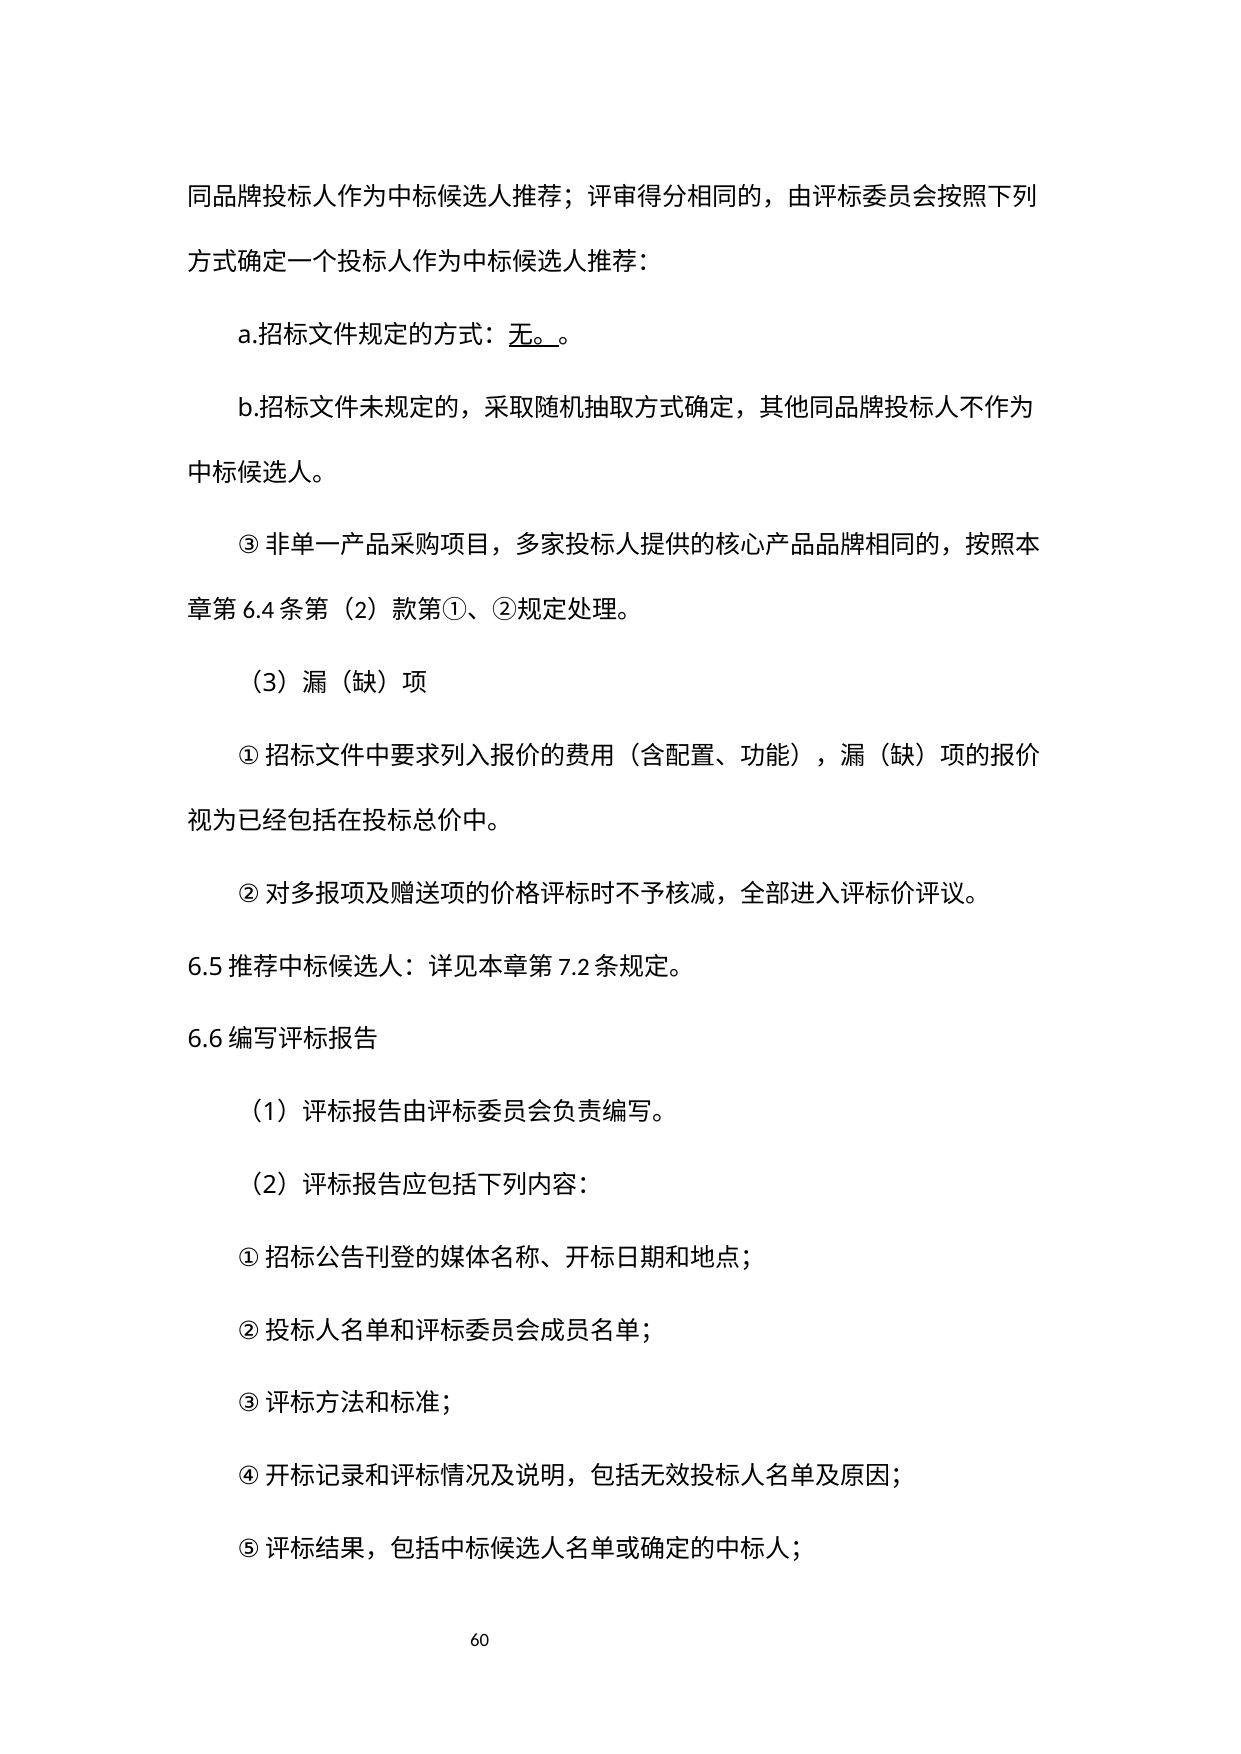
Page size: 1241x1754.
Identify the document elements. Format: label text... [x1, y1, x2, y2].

text b.招标文件未规定的，采取随机抽取方式确定，其他同品牌投标人不作为中标候选人。 [187, 373, 1053, 503]
text （2）评标报告应包括下列内容： [187, 1150, 1053, 1215]
text ④开标记录和评标情况及说明，包括无效投标人名单及原因； [187, 1441, 1053, 1506]
text ③评标方法和标准； [187, 1368, 1053, 1433]
text ②对多报项及赠送项的价格评标时不予核减，全部进入评标价评议。 [187, 859, 1053, 924]
text （1）评标报告由评标委员会负责编写。 [187, 1077, 1053, 1142]
text 6.5推荐中标候选人：详见本章第7.2条规定。 [187, 932, 1053, 997]
text 6.6编写评标报告 [187, 1004, 1053, 1069]
text ⑤评标结果，包括中标候选人名单或确定的中标人； [187, 1514, 1053, 1579]
text ①招标文件中要求列入报价的费用（含配置、功能），漏（缺）项的报价视为已经包括在投标总价中。 [187, 721, 1053, 851]
text （3）漏（缺）项 [187, 648, 1053, 713]
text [187, 162, 1053, 292]
text ①招标公告刊登的媒体名称、开标日期和地点； [187, 1223, 1053, 1288]
text a.招标文件规定的方式：无。。 [187, 300, 1053, 365]
text ②投标人名单和评标委员会成员名单； [187, 1296, 1053, 1361]
text ③非单一产品采购项目，多家投标人提供的核心产品品牌相同的，按照本章第6.4条第（2）款第①、②规定处理。 [187, 510, 1053, 640]
